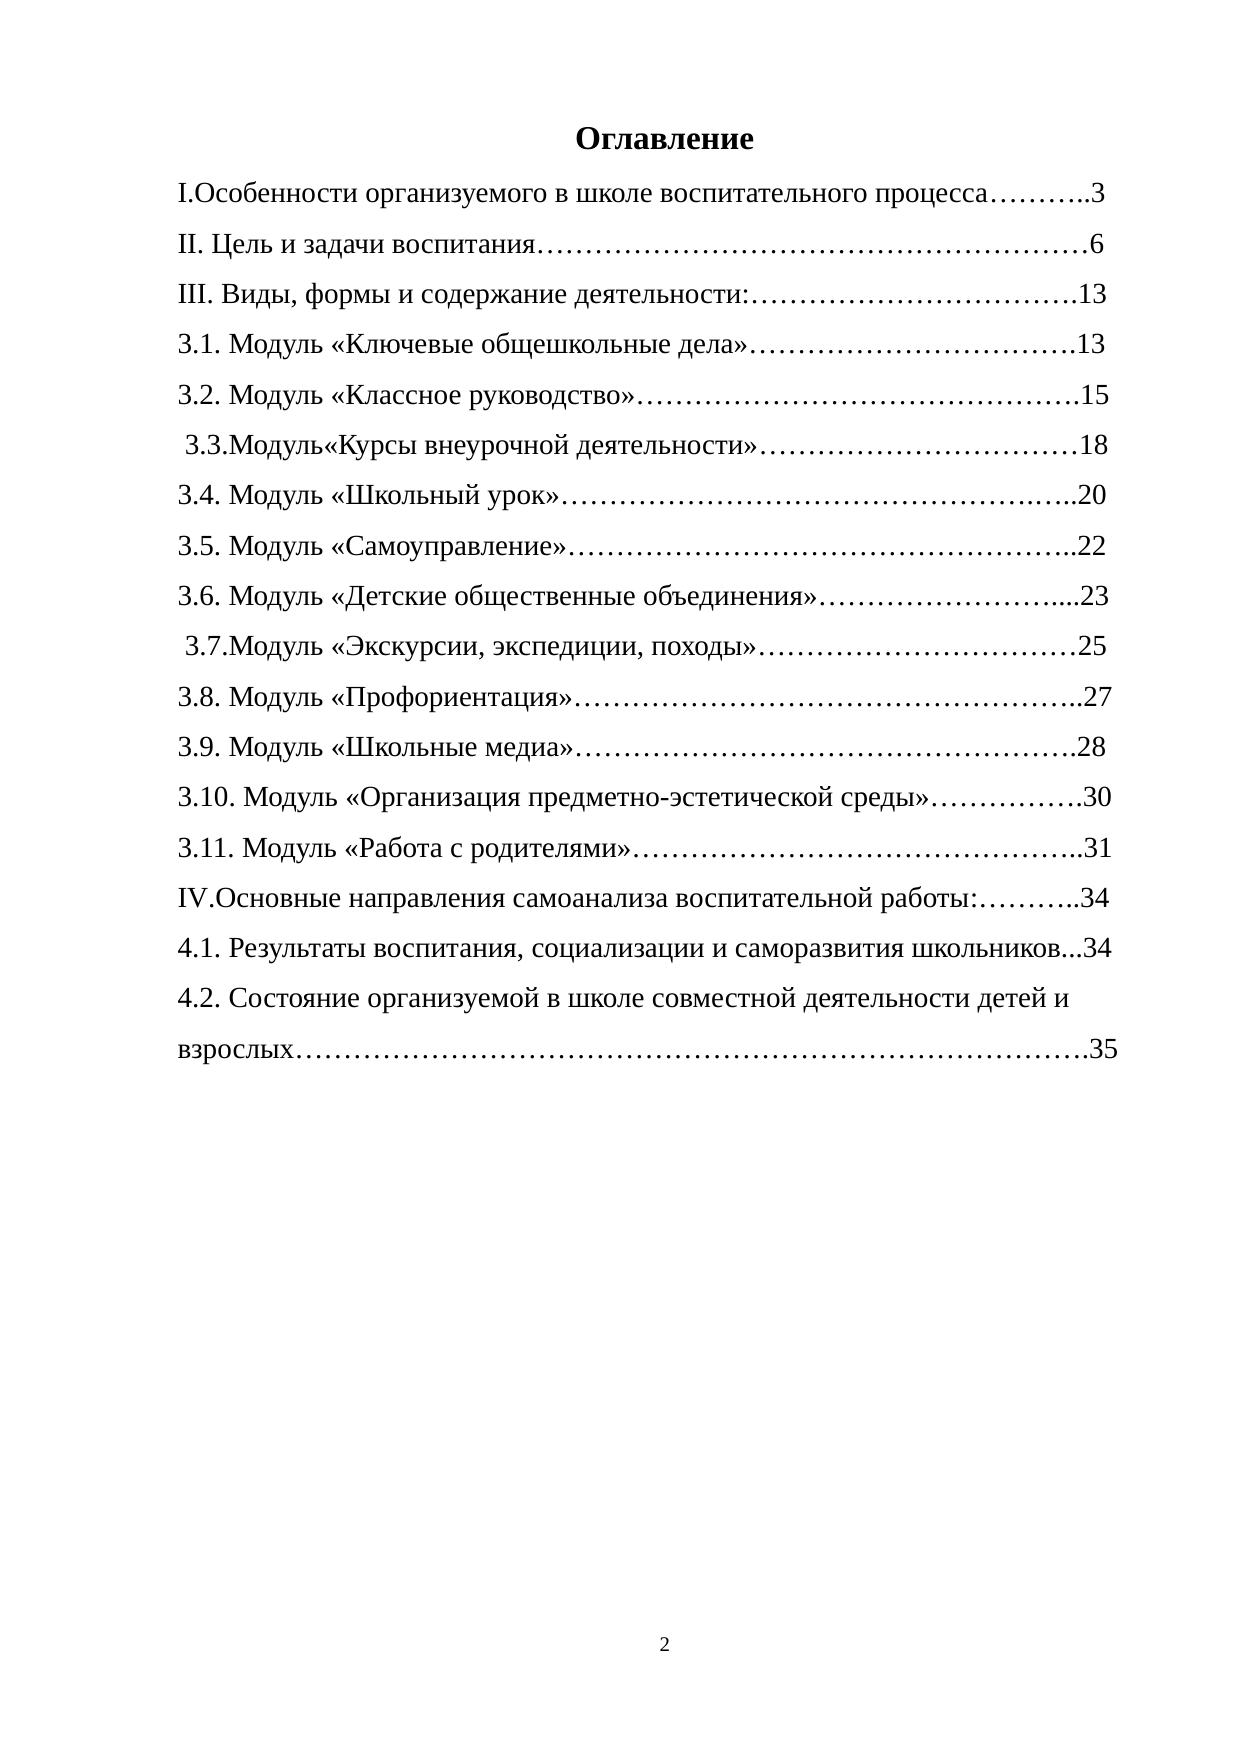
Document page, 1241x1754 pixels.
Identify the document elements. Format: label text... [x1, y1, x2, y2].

text 3.2. Модуль «Классное руководство»……………………………………….15 [177, 377, 1152, 410]
text II. Цель и задачи воспитания…………………………………………………6 [177, 226, 1152, 259]
text 3.8. Модуль «Профориентация»……………………………………………..27 [177, 679, 1152, 712]
text 3.4. Модуль «Школьный урок»………………………………………….…..20 [177, 477, 1152, 511]
text III. Виды, формы и содержание деятельности:…………………………….13 [177, 276, 1152, 310]
text 3.6. Модуль «Детские общественные объединения»……………………....23 [177, 578, 1152, 612]
text IV.Основные направления самоанализа воспитательной работы:………..34 [177, 880, 1152, 913]
text 4.2. Состояние организуемой в школе совместной деятельности детей и взрослых……………………………………………………………………….35 [177, 981, 1152, 1064]
text 3.9. Модуль «Школьные медиа»…………………………………………….28 [177, 729, 1152, 763]
text 3.11. Модуль «Работа с родителями»………………………………………..31 [177, 830, 1152, 863]
text 3.10. Модуль «Организация предметно-эстетической среды»…………….30 [177, 779, 1152, 813]
text I.Особенности организуемого в школе воспитательного процесса………..3 [177, 176, 1152, 209]
text 4.1. Результаты воспитания, социализации и саморазвития школьников...34 [177, 930, 1152, 964]
text Оглавление [177, 118, 1152, 156]
text 3.5. Модуль «Самоуправление»……………………………………………..22 [177, 528, 1152, 561]
text 3.3.Модуль«Курсы внеурочной деятельности»……………………………18 [177, 427, 1152, 461]
text 3.1. Модуль «Ключевые общешкольные дела»…………………………….13 [177, 327, 1152, 360]
text 3.7.Модуль «Экскурсии, экспедиции, походы»……………………………25 [177, 628, 1152, 662]
